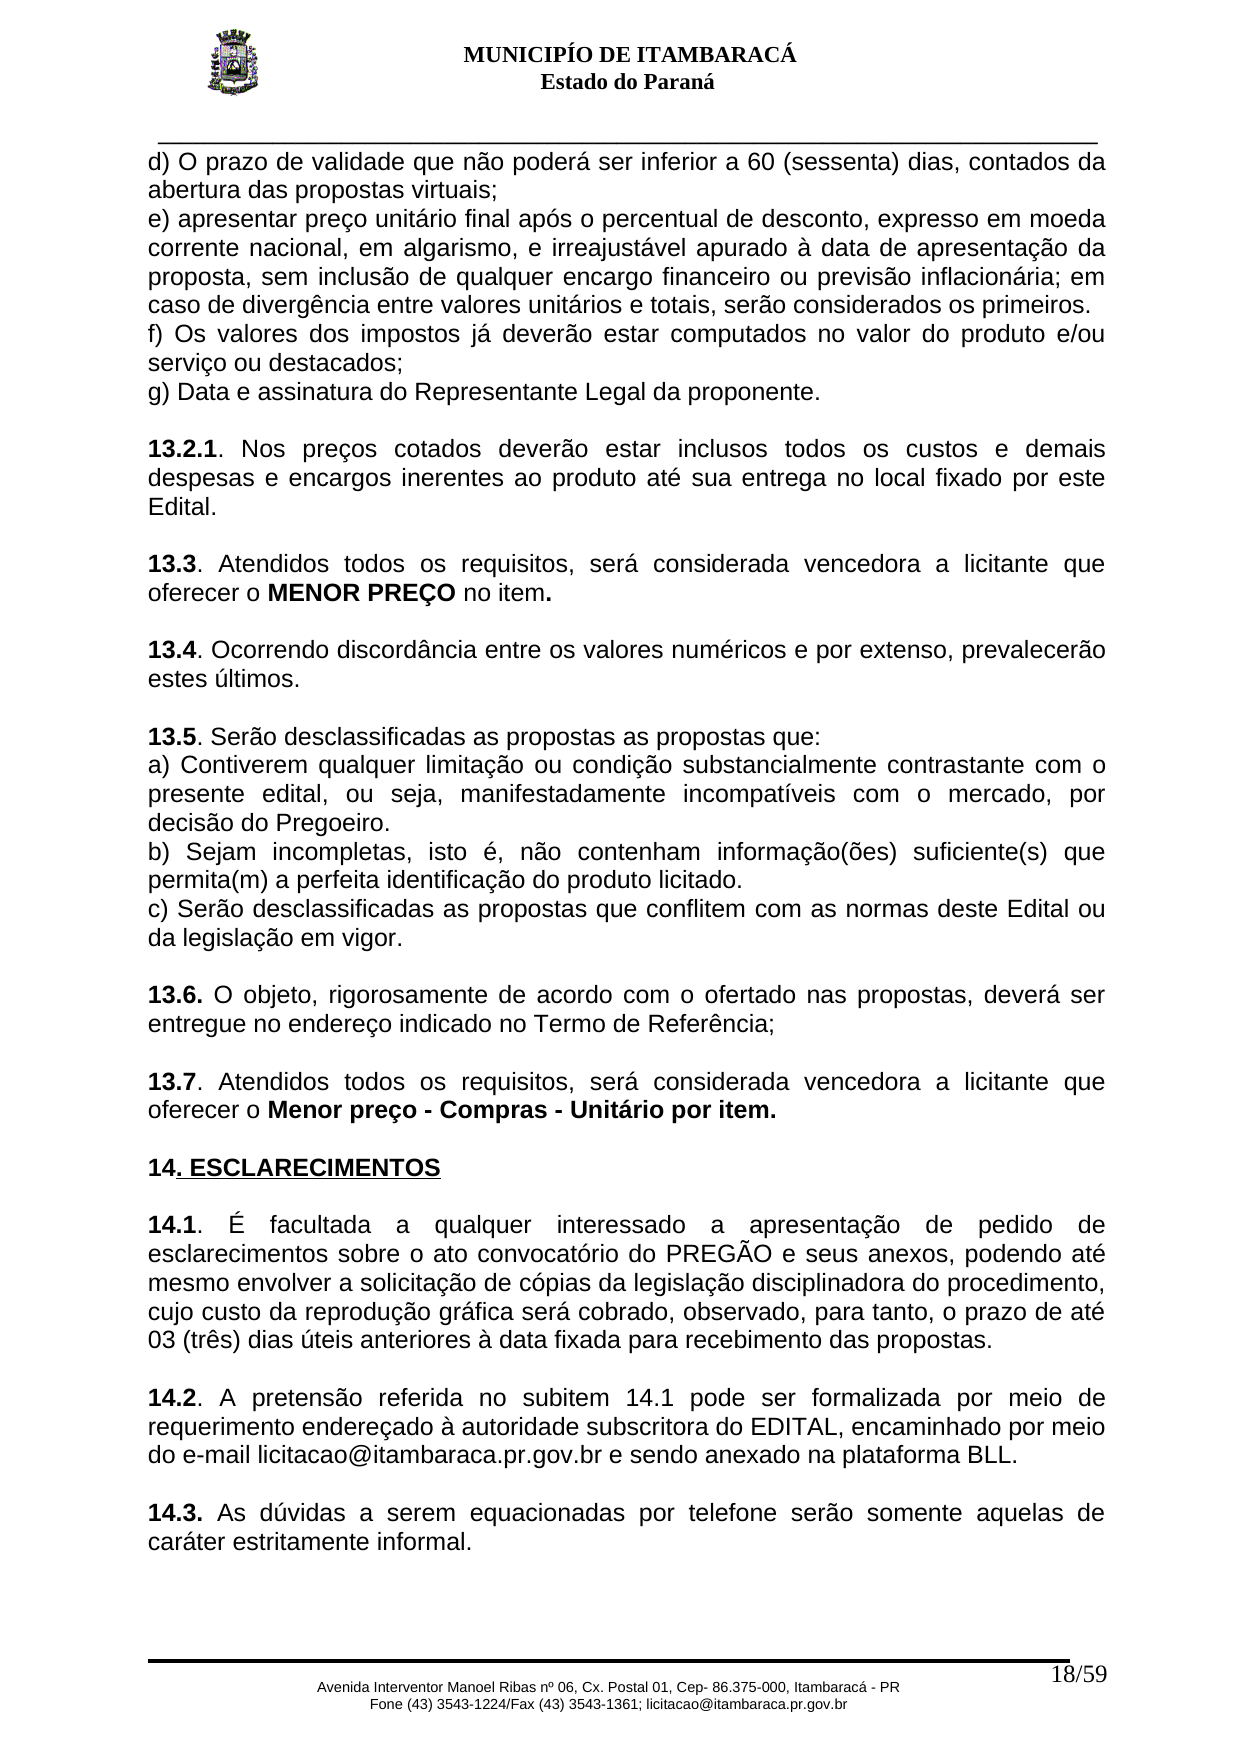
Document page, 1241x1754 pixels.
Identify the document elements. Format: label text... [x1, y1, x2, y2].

picture [206, 29, 261, 97]
text 13.4. Ocorrendo discordância entre os valores numéricos e por extenso, prevalecerão estes últimos. [148, 636, 1107, 693]
text 13.7. Atendidos todos os requisitos, será considerada vencedora a licitante que oferecer o Menor preço - Compras - Unitário por item. [148, 1067, 1107, 1124]
text 14.1. É facultada a qualquer interessado a apresentação de pedido de esclarecimentos sobre o ato convocatório do PREGÃO e seus anexos, podendo até mesmo envolver a solicitação de cópias da legislação disciplinadora do procedimento, cujo custo da reprodução gráfica será cobrado, observado, para tanto, o prazo de até 03 (três) dias úteis anteriores à data fixada para recebimento das propostas. [148, 1211, 1107, 1354]
text a) Contiverem qualquer limitação ou condição substancialmente contrastante com o presente edital, ou seja, manifestadamente incompatíveis com o mercado, por decisão do Pregoeiro. [148, 751, 1107, 837]
text 14.3. As dúvidas a serem equacionadas por telefone serão somente aquelas de caráter estritamente informal. [148, 1498, 1107, 1556]
text d) O prazo de validade que não poderá ser inferior a 60 (sessenta) dias, contados da abertura das propostas virtuais; [148, 147, 1107, 204]
text g) Data e assinatura do Representante Legal da proponente. [148, 377, 1107, 406]
text f) Os valores dos impostos já deverão estar computados no valor do produto e/ou serviço ou destacados; [148, 319, 1107, 377]
text b) Sejam incompletas, isto é, não contenham informação(ões) suficiente(s) que permita(m) a perfeita identificação do produto licitado. [148, 837, 1107, 894]
text c) Serão desclassificadas as propostas que conflitem com as normas deste Edital ou da legislação em vigor. [148, 894, 1107, 952]
text 13.5. Serão desclassificadas as propostas as propostas que: [148, 722, 1107, 751]
text 14.2. A pretensão referida no subitem 14.1 pode ser formalizada por meio de requerimento endereçado à autoridade subscritora do EDITAL, encaminhado por meio do e-mail licitacao@itambaraca.pr.gov.br e sendo anexado na plataforma BLL. [148, 1383, 1107, 1469]
text 13.2.1. Nos preços cotados deverão estar inclusos todos os custos e demais despesas e encargos inerentes ao produto até sua entrega no local fixado por este Edital. [148, 434, 1107, 521]
text 13.6. O objeto, rigorosamente de acordo com o ofertado nas propostas, deverá ser entregue no endereço indicado no Termo de Referência; [148, 981, 1107, 1038]
text 13.3. Atendidos todos os requisitos, será considerada vencedora a licitante que oferecer o MENOR PREÇO no item. [148, 549, 1107, 607]
text e) apresentar preço unitário final após o percentual de desconto, expresso em moeda corrente nacional, em algarismo, e irreajustável apurado à data de apresentação da proposta, sem inclusão de qualquer encargo financeiro ou previsão inflacionária; em caso de divergência entre valores unitários e totais, serão considerados os primeiros. [148, 204, 1107, 319]
text 14. ESCLARECIMENTOS [148, 1153, 1107, 1182]
